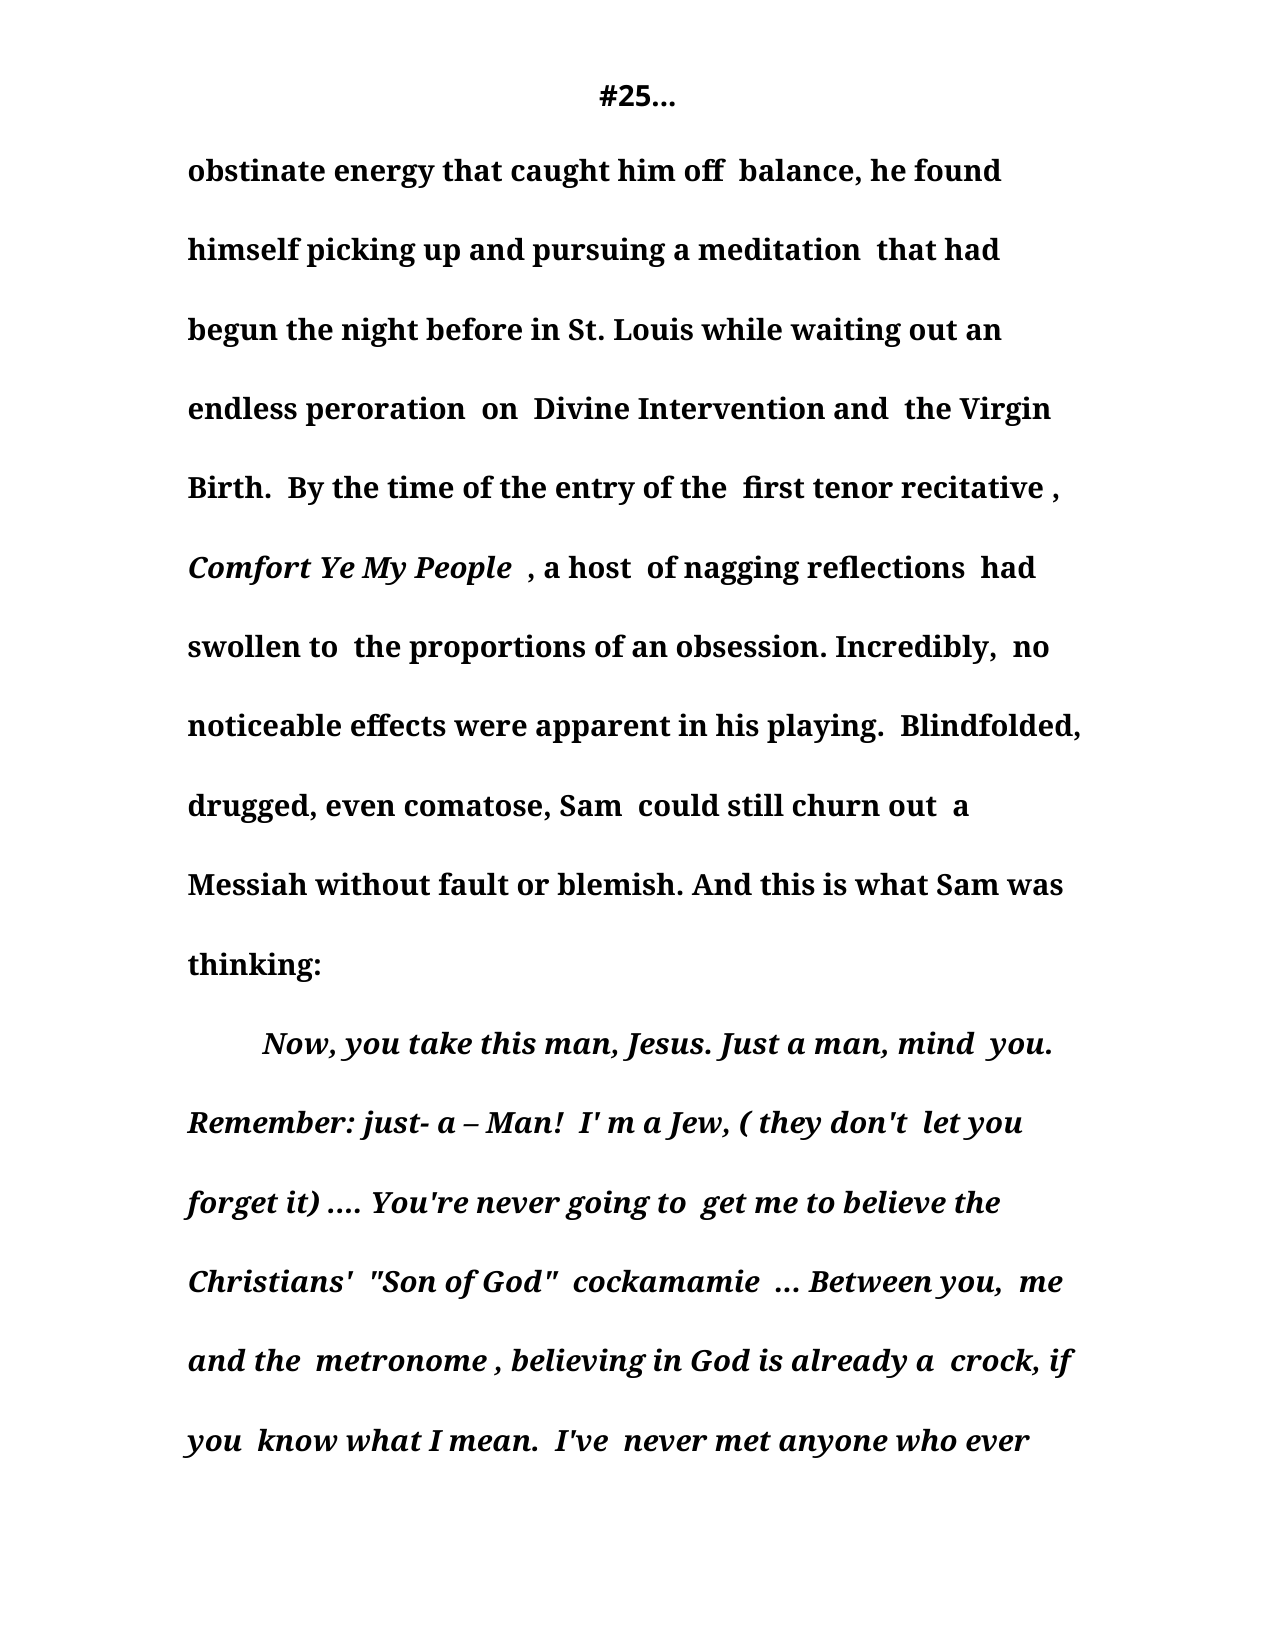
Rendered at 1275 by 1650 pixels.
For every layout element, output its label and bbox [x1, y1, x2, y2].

text [187, 1023, 1087, 1460]
text [187, 150, 1087, 983]
